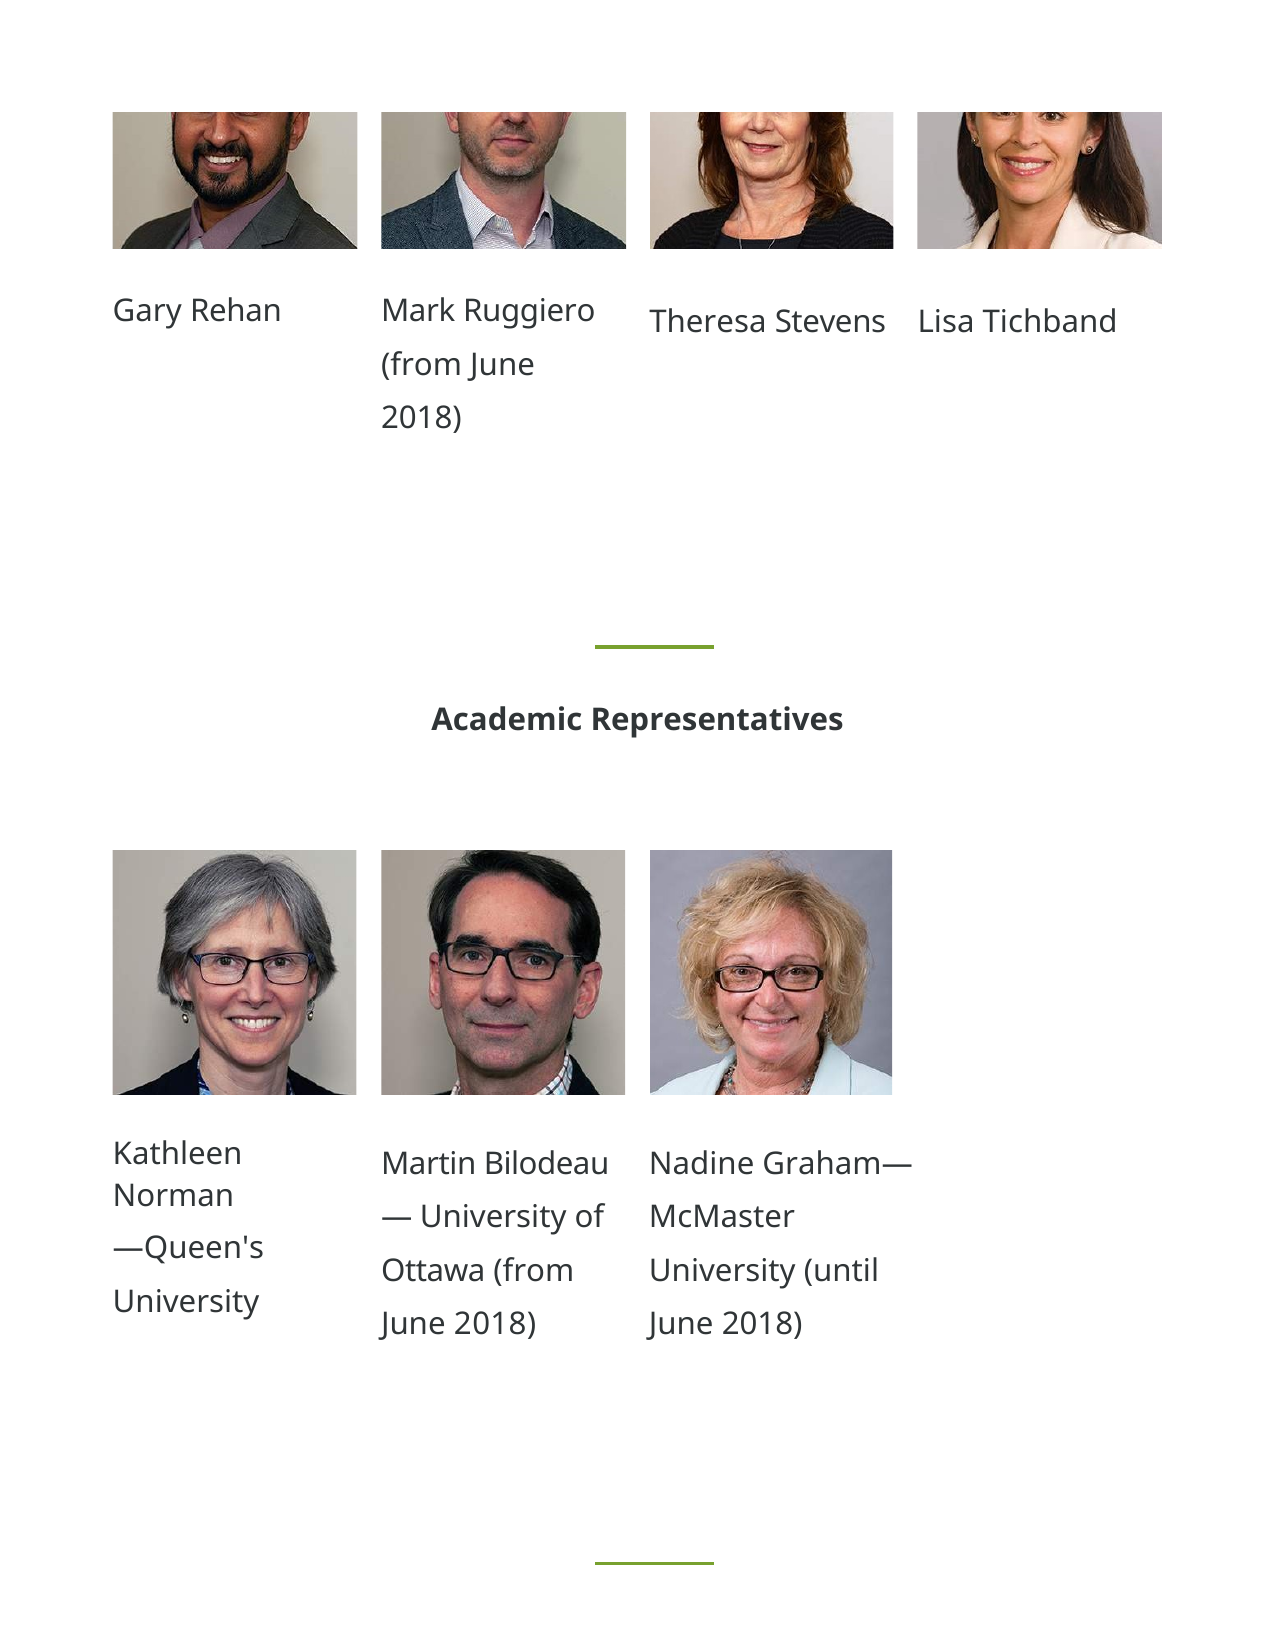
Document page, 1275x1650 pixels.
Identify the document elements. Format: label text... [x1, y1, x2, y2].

text Martin Bilodeau— University of Ottawa (from June 2018) [381, 1141, 626, 1343]
text Kathleen Norman [112, 1131, 358, 1216]
picture [381, 850, 625, 1095]
picture [112, 112, 358, 249]
picture [112, 850, 357, 1095]
picture [650, 112, 894, 249]
picture [381, 112, 627, 249]
picture [650, 850, 893, 1095]
text —Queen's University [112, 1225, 358, 1321]
text Nadine Graham— McMaster University (until June 2018) [649, 1141, 932, 1343]
text Theresa Stevens Lisa Tichband [649, 299, 1275, 341]
text Gary Rehan Mark Ruggiero (from June 2018) [112, 288, 617, 437]
picture [917, 112, 1162, 249]
text Academic Representatives [164, 697, 1110, 740]
